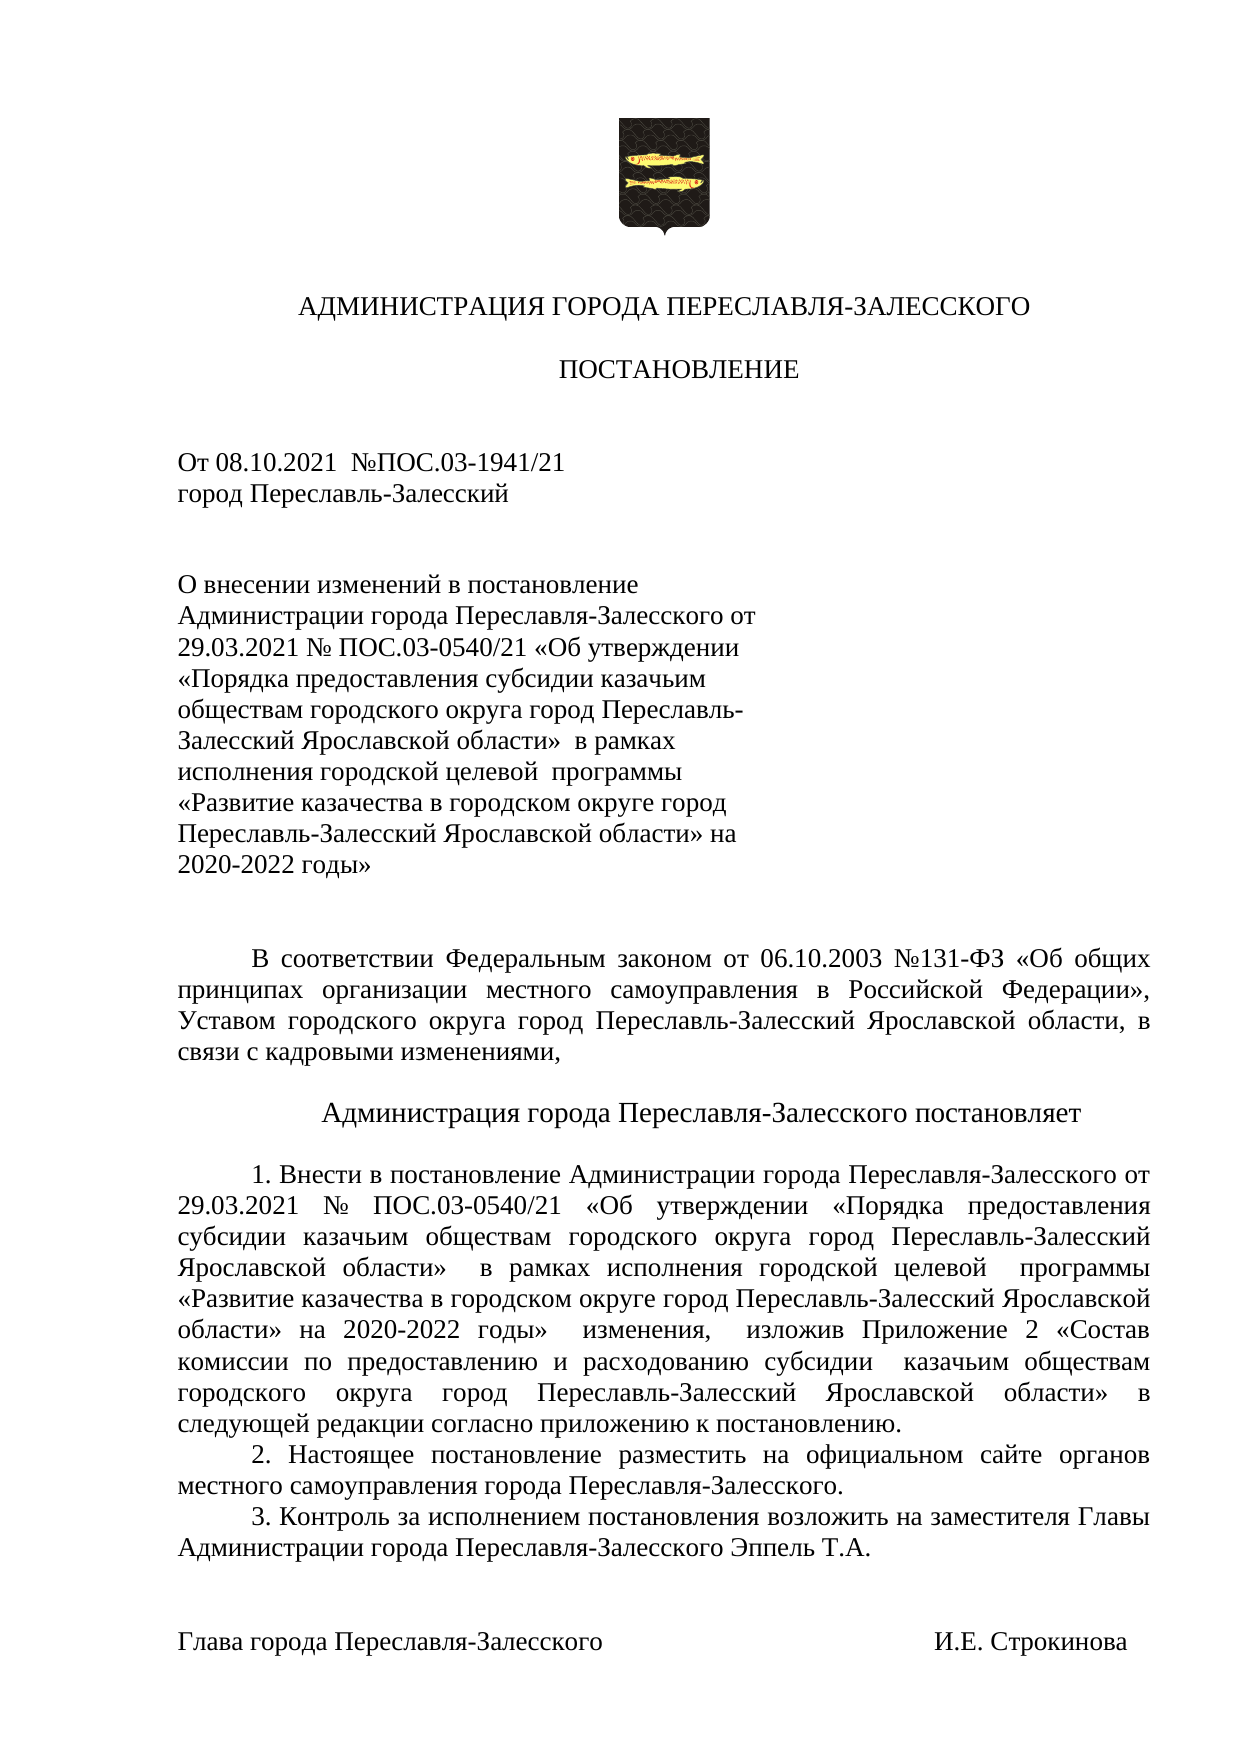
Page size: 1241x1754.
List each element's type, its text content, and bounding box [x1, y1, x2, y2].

text Администрация города Переславля-Залесского постановляет [177, 1095, 1152, 1129]
text 3. Контроль за исполнением постановления возложить на заместителя Главы Администрации города Переславля-Залесского Эппель Т.А. [177, 1500, 1152, 1563]
text В соответствии Федеральным законом от 06.10.2003 №131-ФЗ «Об общих принципах организации местного самоуправления в Российской Федерации», Уставом городского округа город Переславль-Залесский Ярославской области, в связи с кадровыми изменениями, [177, 942, 1152, 1067]
text АДМИНИСТРАЦИЯ ГОРОДА ПЕРЕСЛАВЛЯ-ЗАЛЕССКОГО [177, 290, 1152, 322]
text город Переславль-Залесский [177, 477, 1152, 508]
text Глава города Переславля-Залесского И.Е. Строкинова [177, 1625, 1152, 1656]
table_header О внесении изменений в постановление Администрации города Переславля-Залесского от 29.03.2021 № ПОС.03-0540/21 «Об утверждении «Порядка предоставления субсидии казачьим обществам городского округа город Переславль-Залесский Ярославской области» в рамках исполнения городской целевой программы «Развитие казачества в городском округе город Переславль-Залесский Ярославской области» на 2020-2022 годы» [166, 537, 783, 942]
text 2. Настоящее постановление разместить на официальном сайте органов местного самоуправления города Переславля-Залесского. [177, 1438, 1152, 1500]
text От 08.10.2021 №ПОС.03-1941/21 [177, 446, 1152, 477]
text ПОСТАНОВЛЕНИЕ [207, 353, 1152, 384]
text 1. Внести в постановление Администрации города Переславля-Залесского от 29.03.2021 № ПОС.03-0540/21 «Об утверждении «Порядка предоставления субсидии казачьим обществам городского округа город Переславль-Залесский Ярославской области» в рамках исполнения городской целевой программы «Развитие казачества в городском округе город Переславль-Залесский Ярославской области» на 2020-2022 годы» изменения, изложив Приложение 2 «Состав комиссии по предоставлению и расходованию субсидии казачьим обществам городского округа город Переславль-Залесский Ярославской области» в следующей редакции согласно приложению к постановлению. [177, 1158, 1152, 1438]
